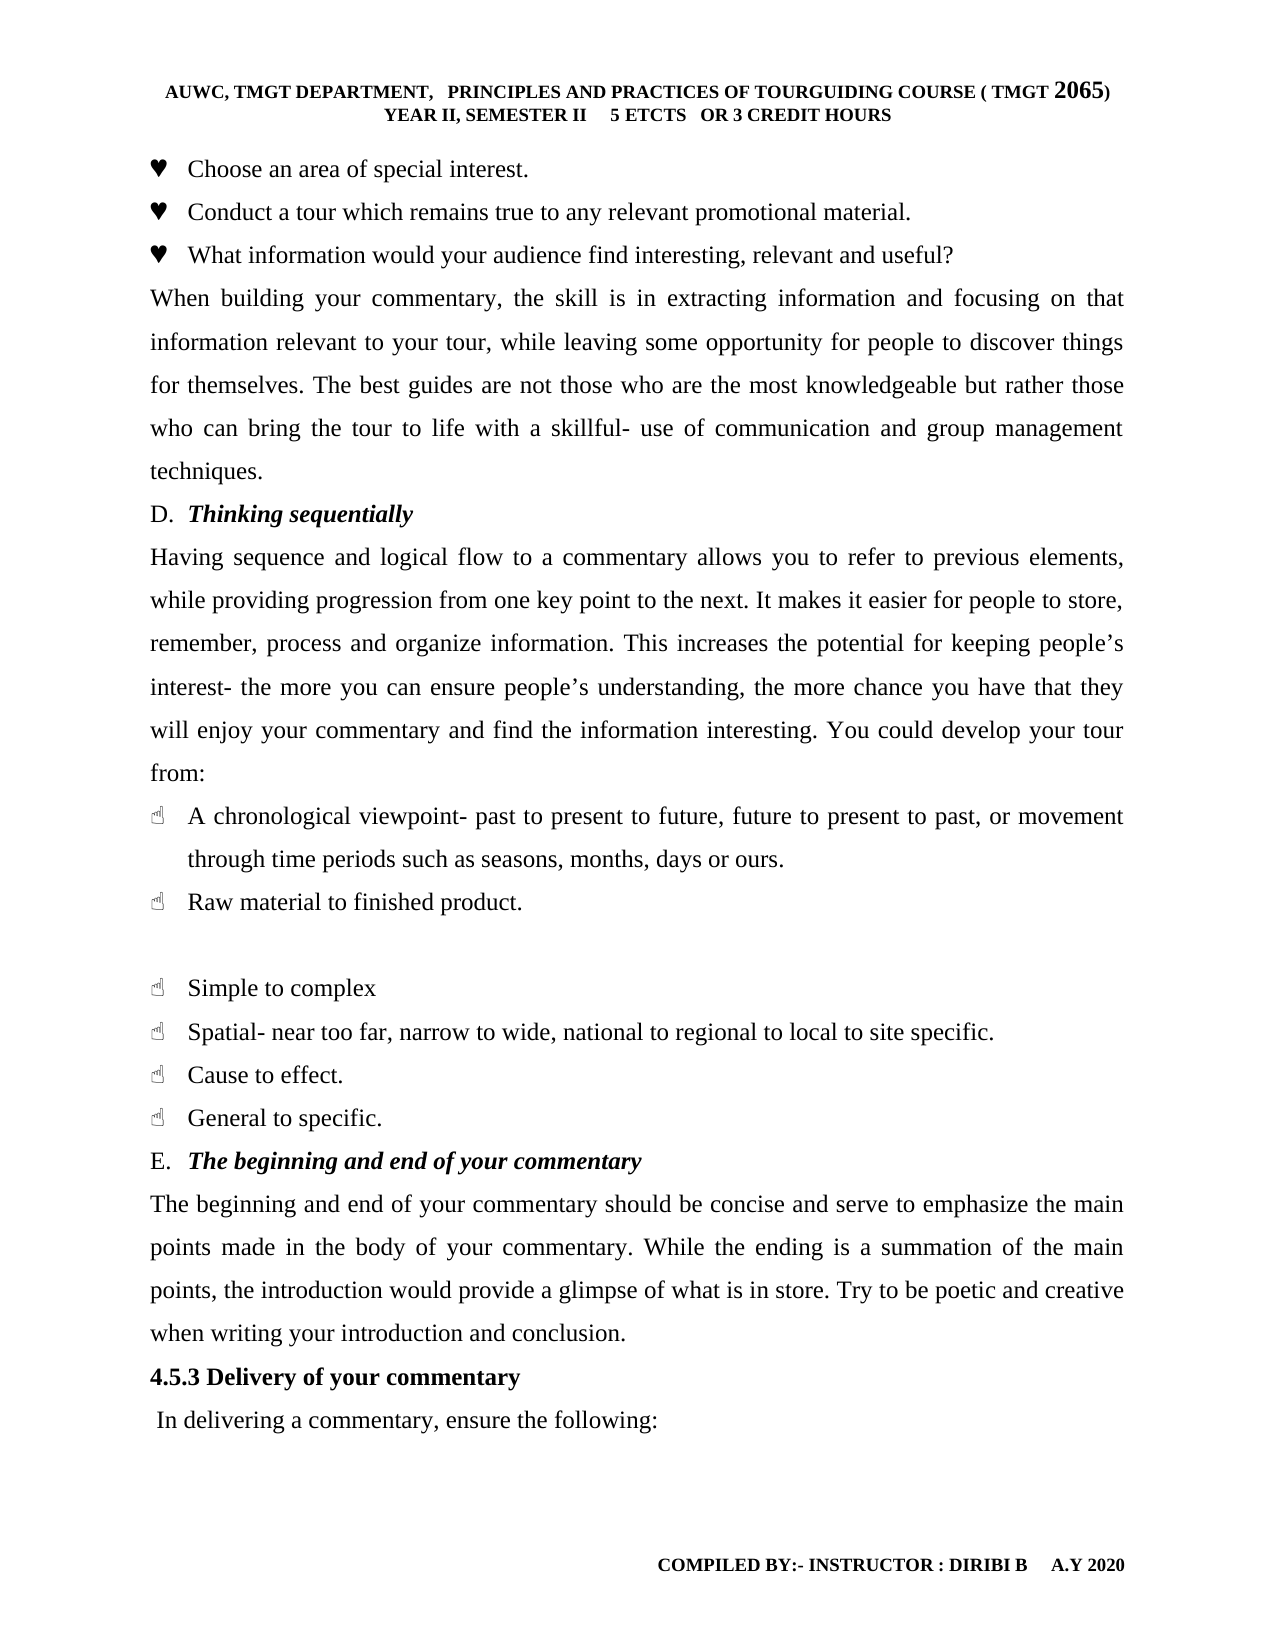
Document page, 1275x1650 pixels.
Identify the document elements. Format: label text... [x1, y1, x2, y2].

text When building your commentary, the skill is in extracting information and focusing on that information relevant to your tour, while leaving some opportunity for people to discover things for themselves. The best guides are not those who are the most knowledgeable but rather those who can bring the tour to life with a skillful- use of communication and group management techniques. [150, 283, 1125, 485]
list Conduct a tour which remains true to any relevant promotional material. [150, 197, 1125, 226]
list General to specific. [150, 1103, 1125, 1132]
list The beginning and end of your commentary [150, 1146, 1125, 1175]
list Choose an area of special interest. [150, 154, 1125, 183]
list What information would your audience find interesting, relevant and useful? [150, 240, 1125, 269]
list Spatial- near too far, narrow to wide, national to regional to local to site specific. [150, 1017, 1125, 1045]
text In delivering a commentary, ensure the following: [150, 1405, 1125, 1433]
list Cause to effect. [150, 1060, 1125, 1088]
text 4.5.3 Delivery of your commentary [150, 1362, 1125, 1390]
list Raw material to finished product. [150, 887, 1125, 916]
list Simple to complex [150, 973, 1125, 1002]
text Having sequence and logical flow to a commentary allows you to refer to previous elements, while providing progression from one key point to the next. It makes it easier for people to store, remember, process and organize information. This increases the potential for keeping people’s interest- the more you can ensure people’s understanding, the more chance you have that they will enjoy your commentary and find the information interesting. You could develop your tour from: [150, 542, 1125, 787]
text The beginning and end of your commentary should be concise and serve to emphasize the main points made in the body of your commentary. While the ending is a summation of the main points, the introduction would provide a glimpse of what is in store. Try to be poetic and creative when writing your introduction and conclusion. [150, 1189, 1125, 1347]
list A chronological viewpoint- past to present to future, future to present to past, or movement through time periods such as seasons, months, days or ours. [150, 801, 1125, 873]
list Thinking sequentially [150, 499, 1125, 528]
